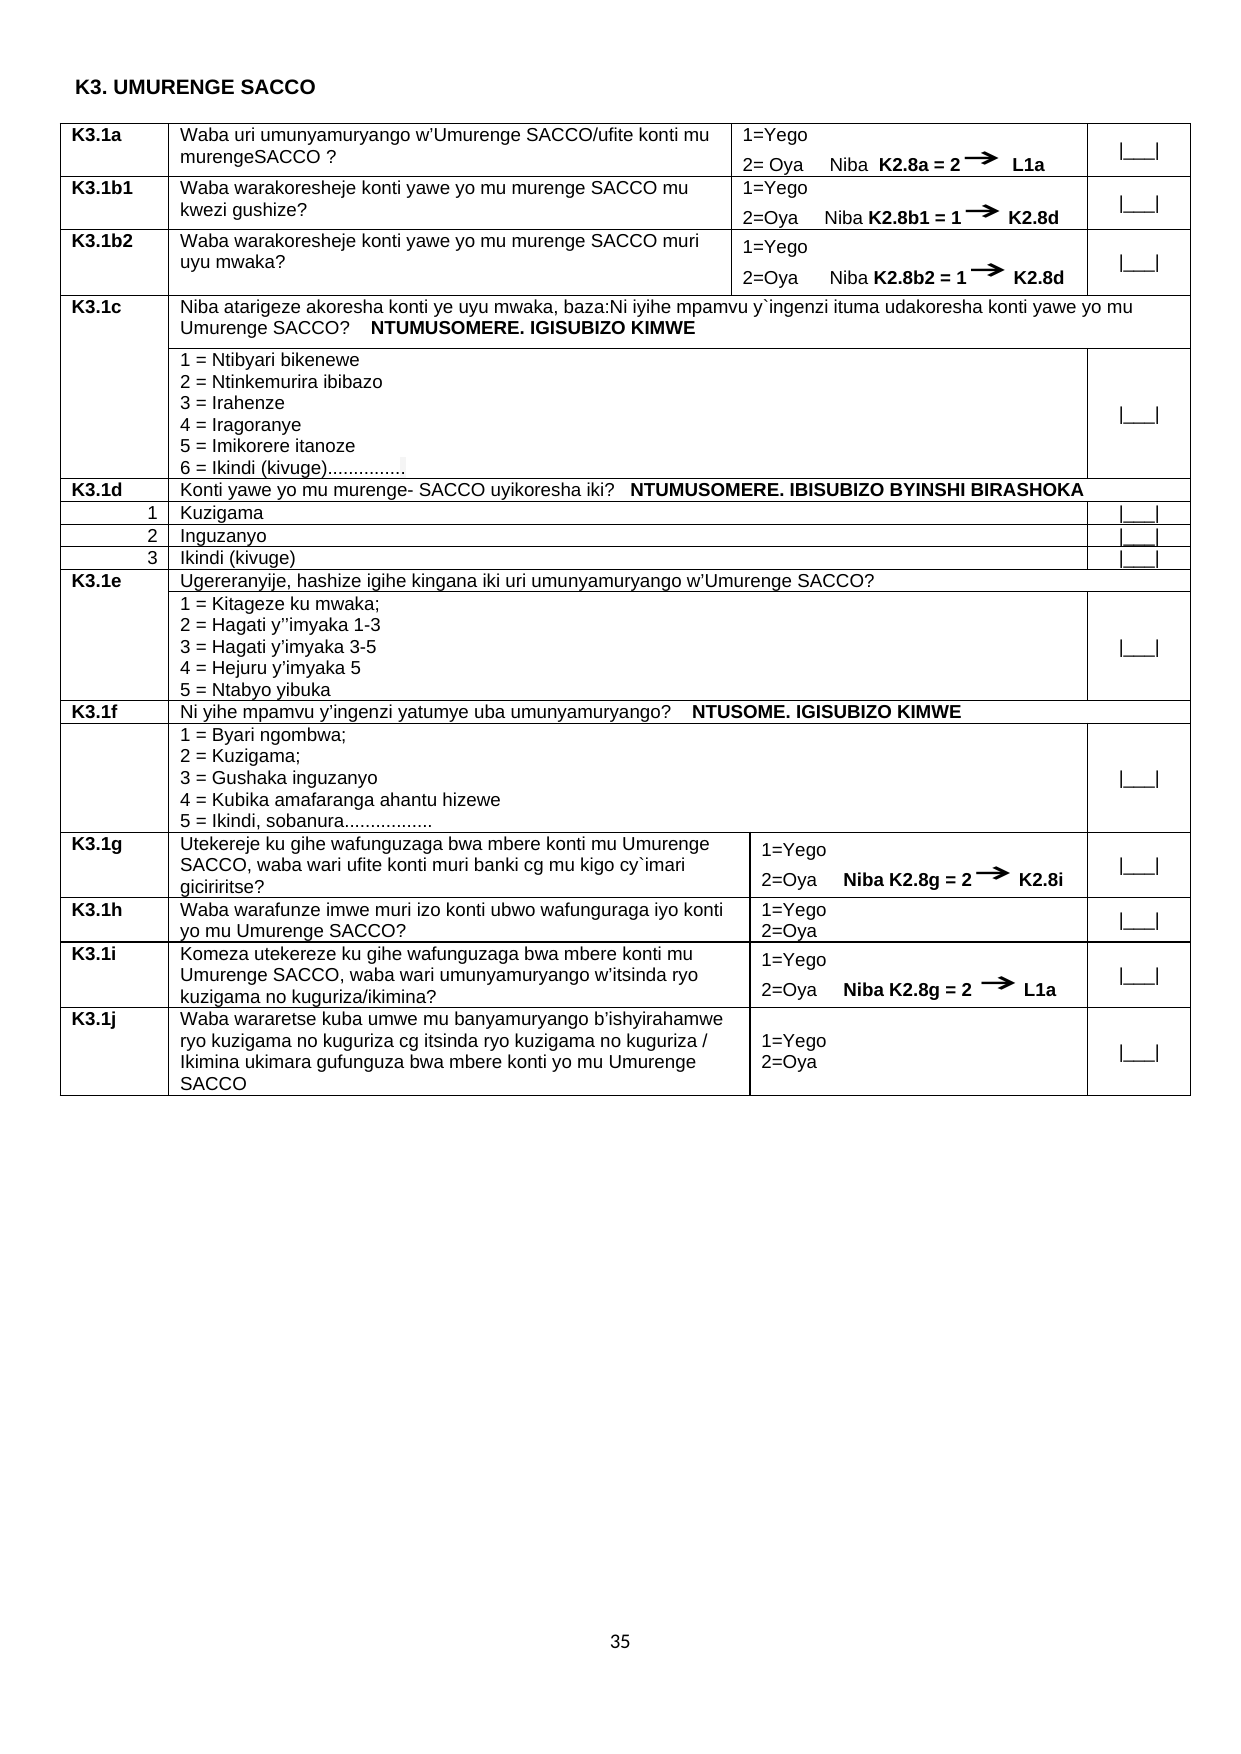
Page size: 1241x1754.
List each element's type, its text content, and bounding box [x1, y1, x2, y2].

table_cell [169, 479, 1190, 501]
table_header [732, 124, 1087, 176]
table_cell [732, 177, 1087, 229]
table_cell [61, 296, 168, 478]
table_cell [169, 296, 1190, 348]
text K3. UMURENGE SACCO [75, 75, 1165, 99]
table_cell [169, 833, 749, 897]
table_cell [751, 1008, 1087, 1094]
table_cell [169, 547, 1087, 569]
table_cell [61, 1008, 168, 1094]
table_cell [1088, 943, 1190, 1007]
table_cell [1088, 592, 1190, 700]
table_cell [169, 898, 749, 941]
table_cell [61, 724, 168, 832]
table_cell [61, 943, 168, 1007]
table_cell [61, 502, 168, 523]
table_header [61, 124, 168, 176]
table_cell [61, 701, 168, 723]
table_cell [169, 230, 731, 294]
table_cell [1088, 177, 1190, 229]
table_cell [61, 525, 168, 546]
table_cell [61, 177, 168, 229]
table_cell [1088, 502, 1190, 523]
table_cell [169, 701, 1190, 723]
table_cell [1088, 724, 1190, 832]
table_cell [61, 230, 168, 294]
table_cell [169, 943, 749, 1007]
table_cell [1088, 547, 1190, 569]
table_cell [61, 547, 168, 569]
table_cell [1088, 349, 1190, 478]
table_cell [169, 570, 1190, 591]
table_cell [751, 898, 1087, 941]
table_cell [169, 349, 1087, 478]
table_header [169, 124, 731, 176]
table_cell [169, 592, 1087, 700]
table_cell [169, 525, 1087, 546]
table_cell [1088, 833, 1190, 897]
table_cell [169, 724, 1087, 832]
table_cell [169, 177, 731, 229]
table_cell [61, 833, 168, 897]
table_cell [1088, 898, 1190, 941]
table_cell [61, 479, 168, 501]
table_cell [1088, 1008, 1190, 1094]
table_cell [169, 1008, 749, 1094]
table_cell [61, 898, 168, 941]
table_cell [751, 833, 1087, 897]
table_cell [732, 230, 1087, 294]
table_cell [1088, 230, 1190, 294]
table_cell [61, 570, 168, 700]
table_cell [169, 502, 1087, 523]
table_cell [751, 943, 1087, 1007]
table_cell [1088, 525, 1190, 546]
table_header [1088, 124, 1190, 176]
